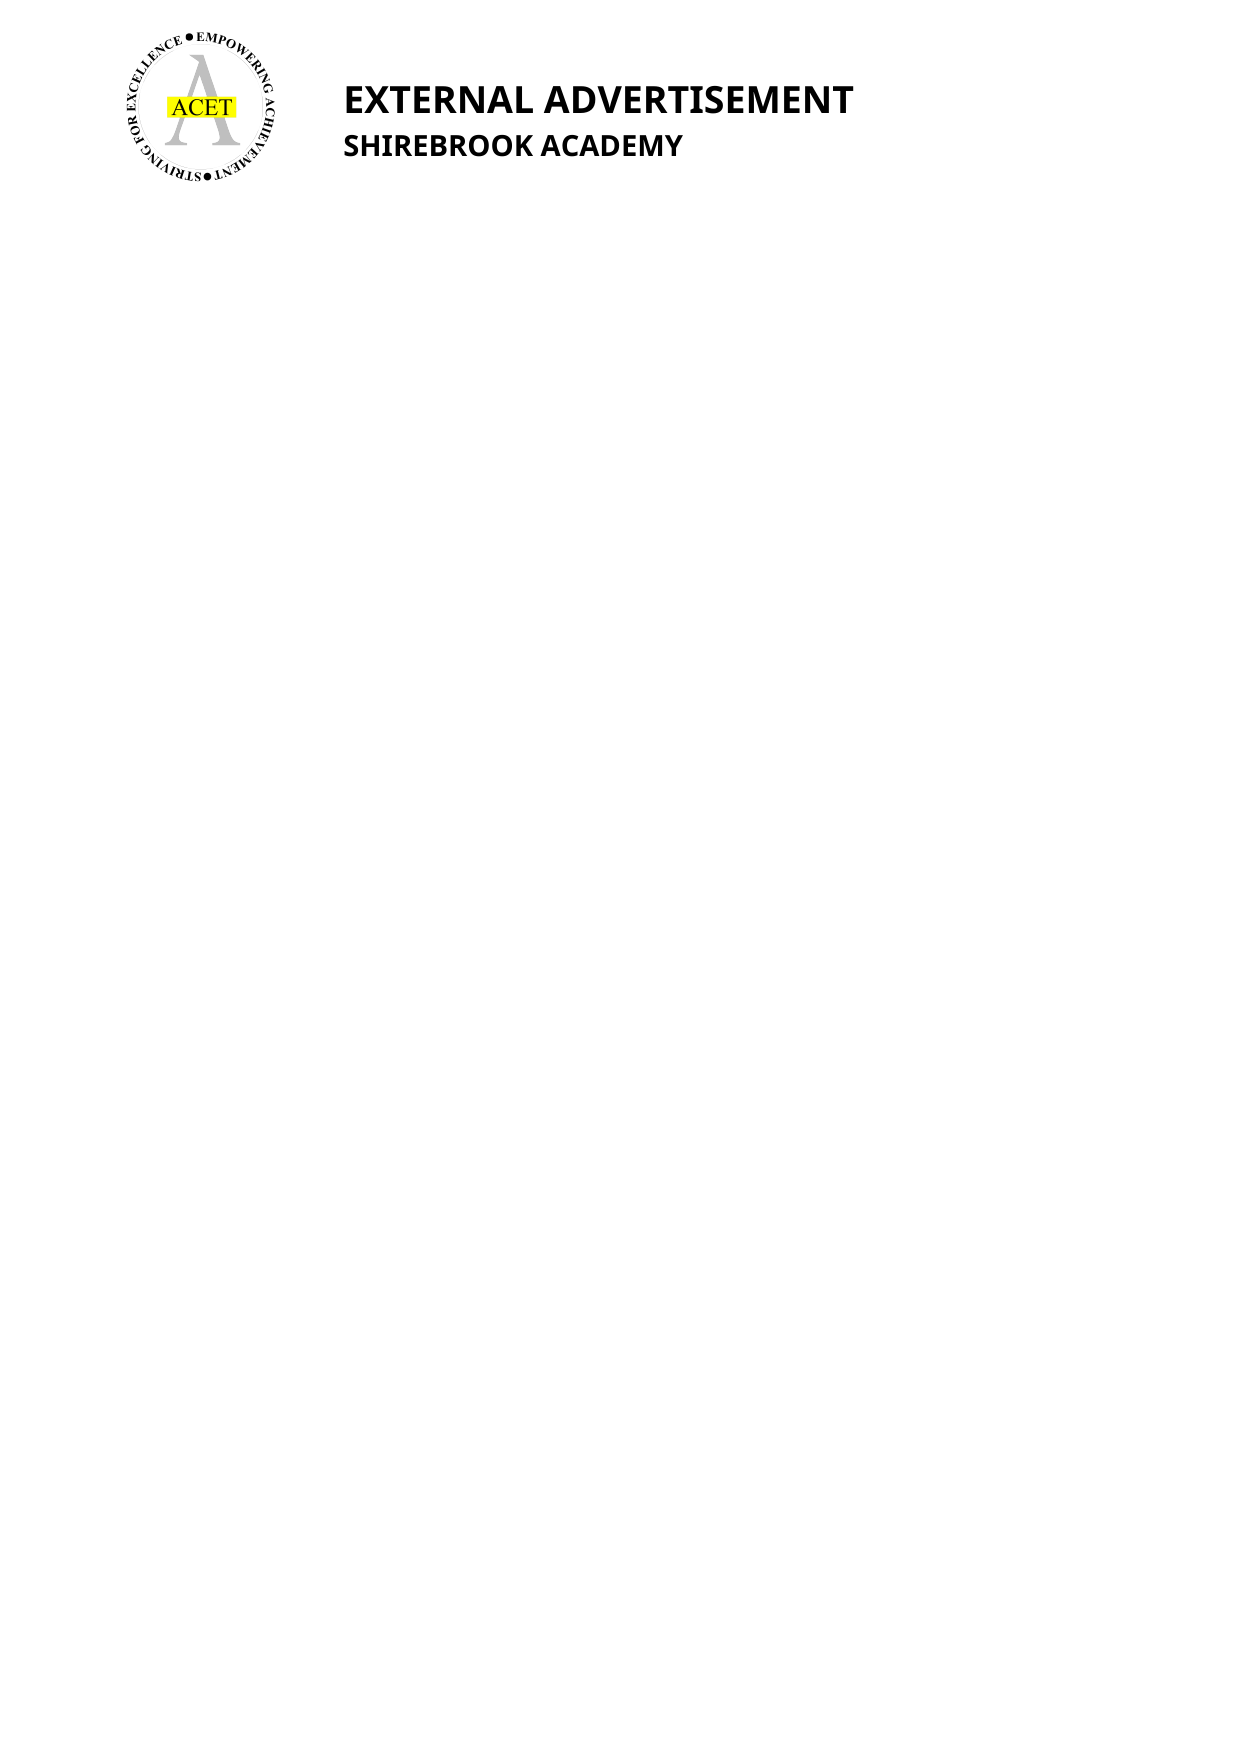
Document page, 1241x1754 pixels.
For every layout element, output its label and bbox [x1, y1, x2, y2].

picture [113, 11, 292, 190]
